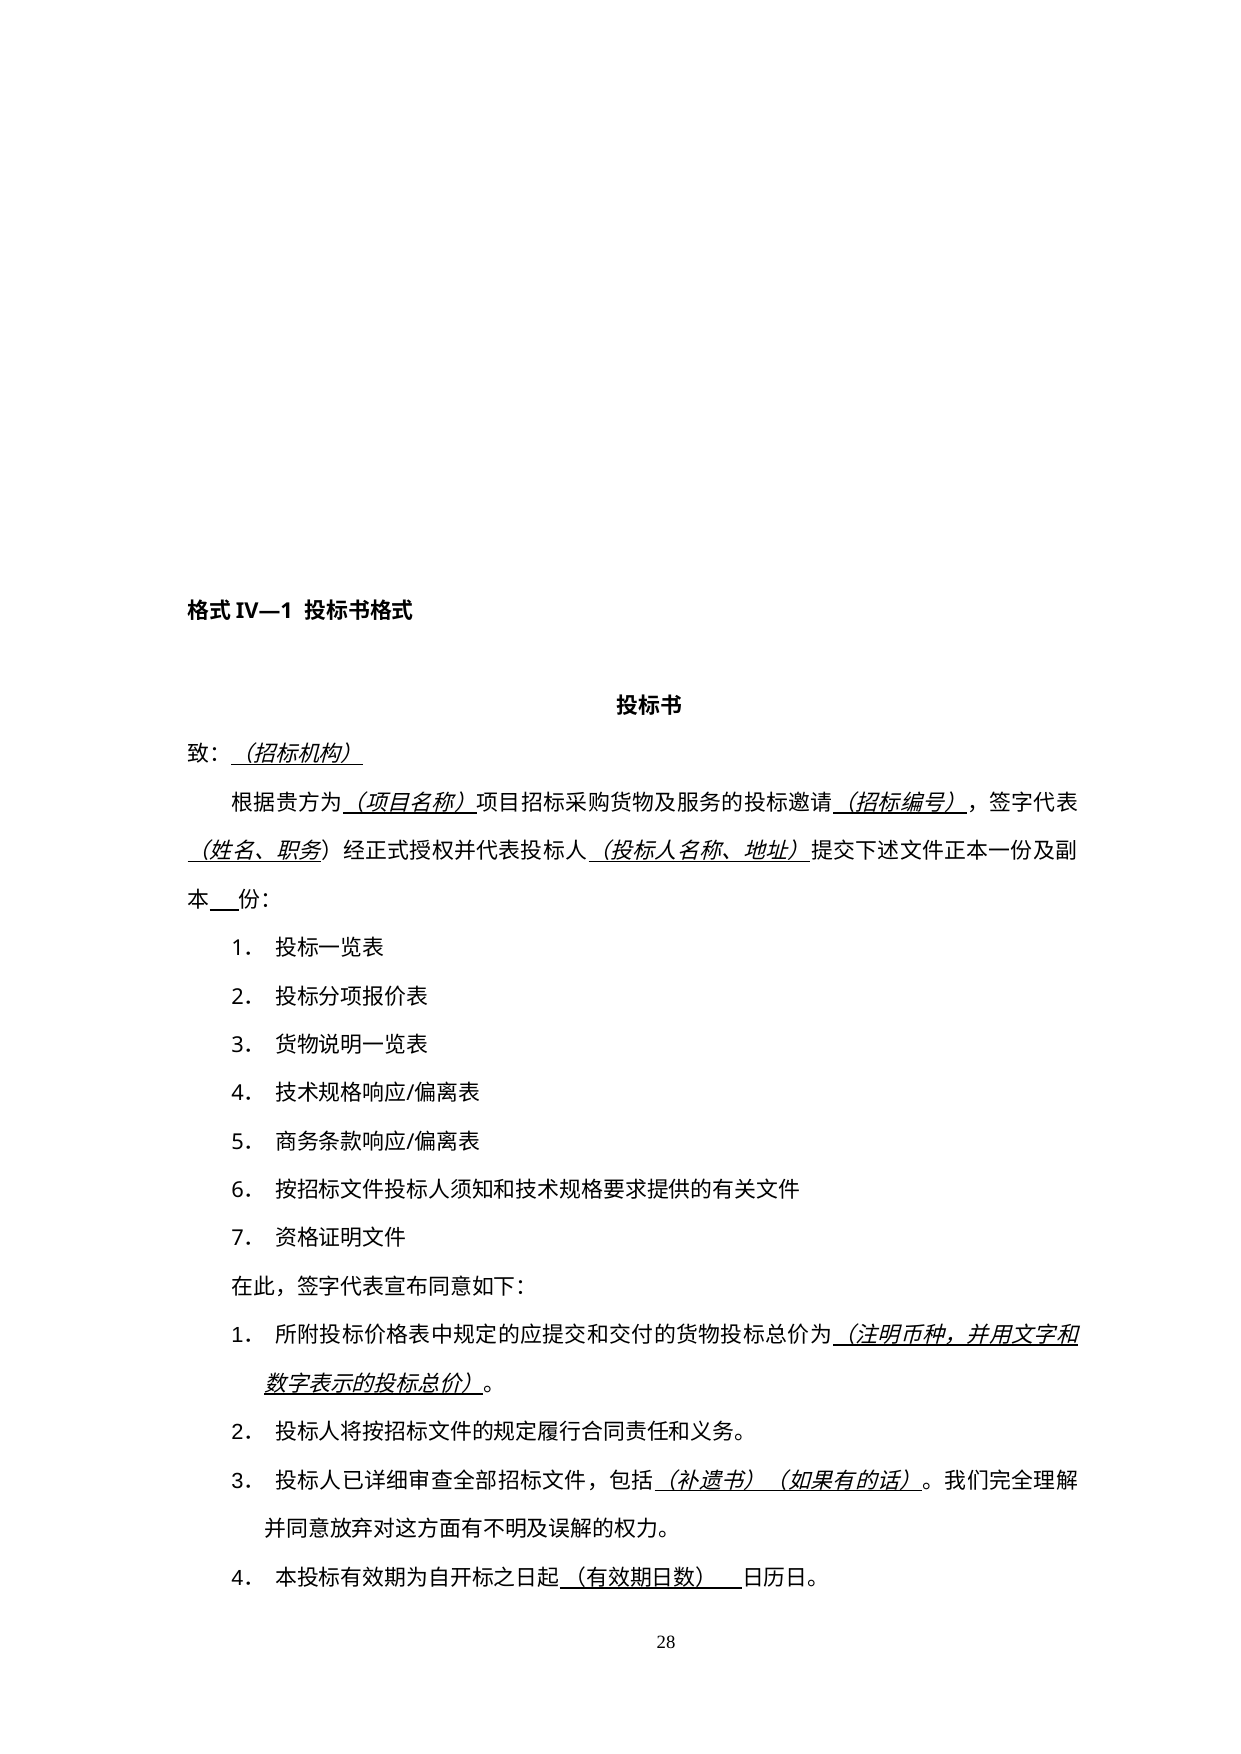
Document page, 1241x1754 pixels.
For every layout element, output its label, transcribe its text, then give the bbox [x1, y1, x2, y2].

list 投标人已详细审查全部招标文件，包括（补遗书）（如果有的话）。我们完全理解并同意放弃对这方面有不明及误解的权力。 [231, 1462, 1078, 1543]
list 投标一览表 [231, 930, 1078, 963]
text 投标书 [331, 688, 1078, 720]
text 在此，签字代表宣布同意如下： [231, 1268, 1078, 1301]
list 投标人将按招标文件的规定履行合同责任和义务。 [231, 1414, 1078, 1446]
list 资格证明文件 [231, 1220, 1078, 1253]
list 按招标文件投标人须知和技术规格要求提供的有关文件 [231, 1172, 1078, 1204]
list 技术规格响应/偏离表 [231, 1075, 1078, 1108]
list 本投标有效期为自开标之日起 （有效期日数） 日历日。 [231, 1559, 1078, 1592]
text 致：（招标机构） [187, 736, 1078, 768]
list 货物说明一览表 [231, 1027, 1078, 1059]
text 格式IV—1 投标书格式 [187, 593, 1078, 624]
list 所附投标价格表中规定的应提交和交付的货物投标总价为（注明币种，并用文字和数字表示的投标总价）。 [231, 1317, 1078, 1398]
list 投标分项报价表 [231, 978, 1078, 1011]
text 根据贵方为（项目名称）项目招标采购货物及服务的投标邀请（招标编号），签字代表（姓名、职务）经正式授权并代表投标人（投标人名称、地址）提交下述文件正本一份及副本 份： [187, 784, 1078, 914]
list 商务条款响应/偏离表 [231, 1123, 1078, 1156]
